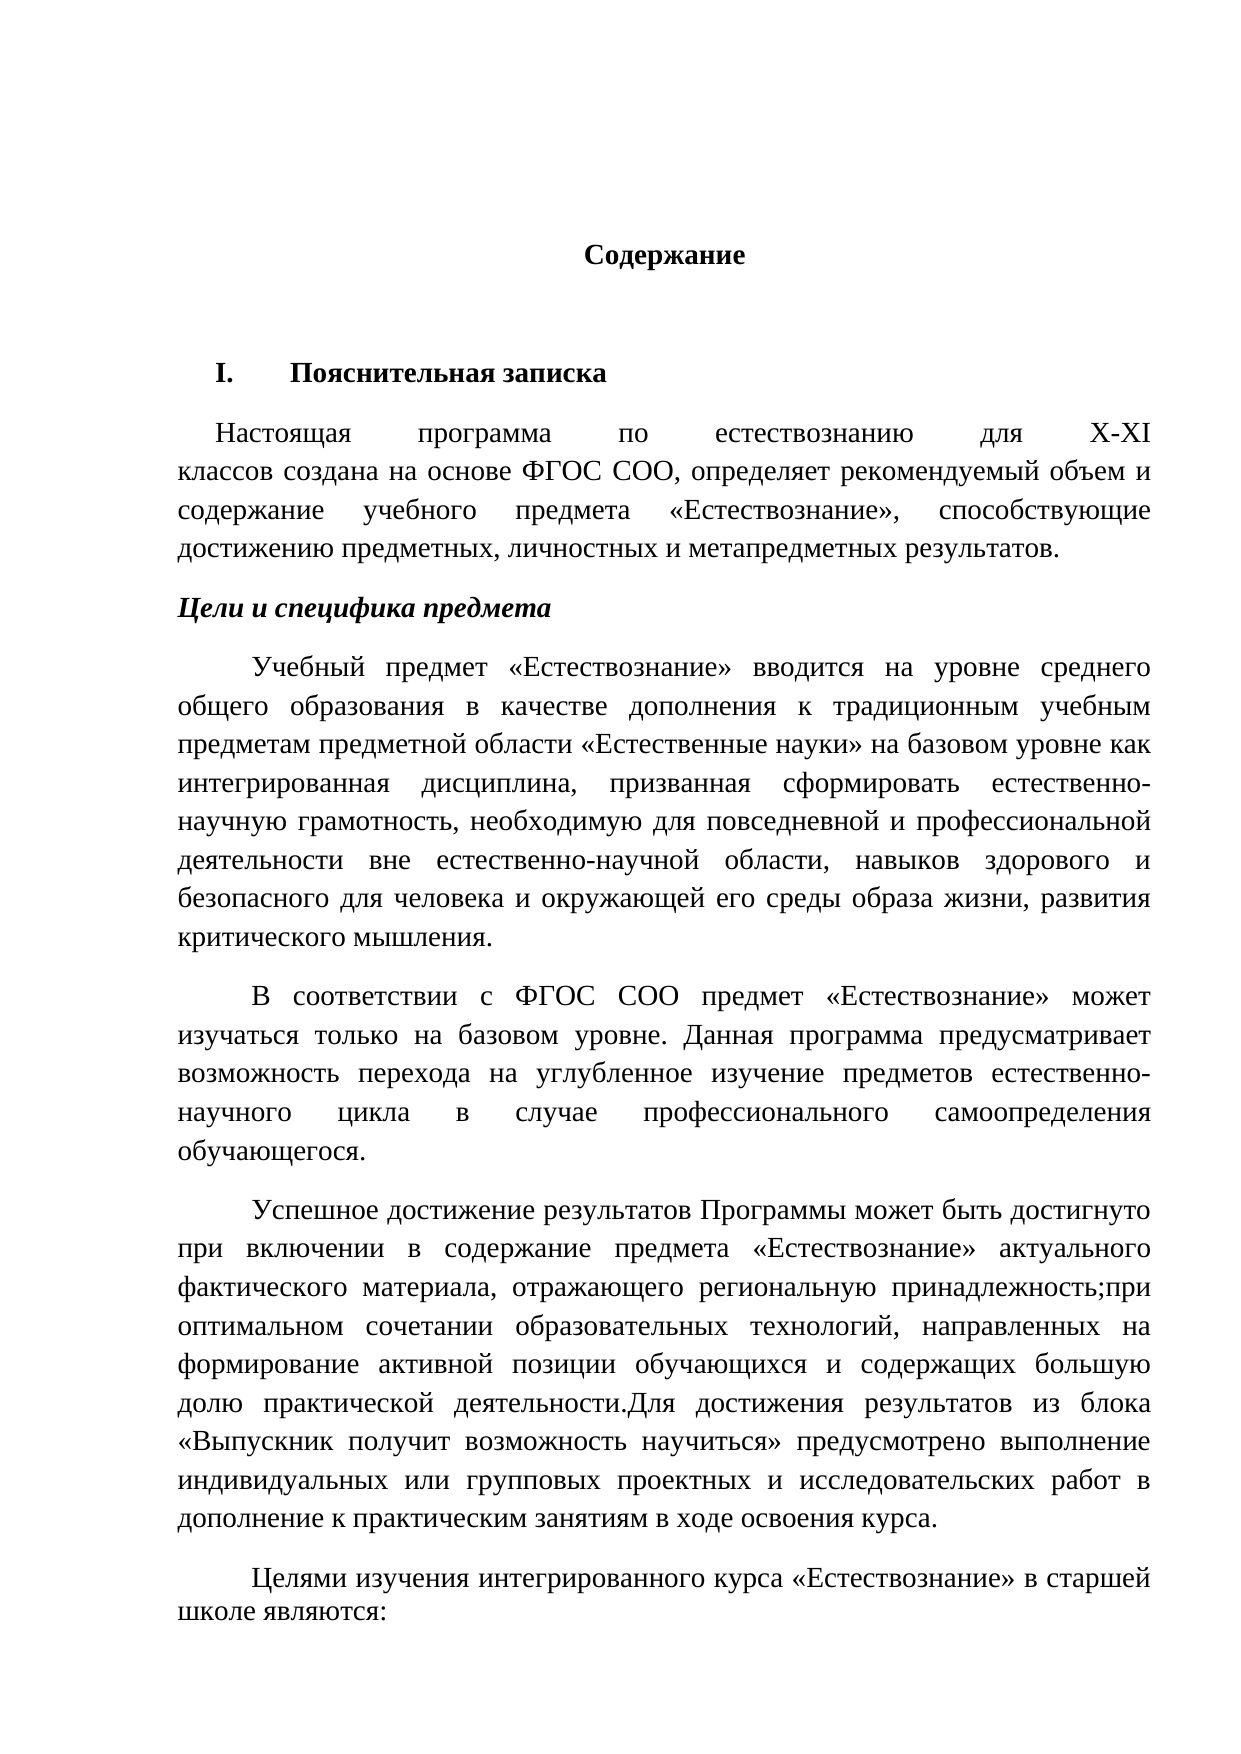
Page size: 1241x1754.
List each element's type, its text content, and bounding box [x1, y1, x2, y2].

text Учебный предмет «Естествознание» вводится на уровне среднего общего образования в качестве дополнения к традиционным учебным предметам предметной области «Естественные науки» на базовом уровне как интегрированная дисциплина, призванная сформировать естественно-научную грамотность, необходимую для повседневной и профессиональной деятельности вне естественно-научной области, навыков здорового и безопасного для человека и окружающей его среды образа жизни, развития критического мышления. [177, 649, 1152, 953]
text В соответствии с ФГОС СОО предмет «Естествознание» может изучаться только на базовом уровне. Данная программа предусматривает возможность перехода на углубленное изучение предметов естественно-научного цикла в случае профессионального самоопределения обучающегося. [177, 978, 1152, 1166]
text Настоящая программа по естествознанию для X-XI классов создана на основе ФГОС СОО, определяет рекомендуемый объем и содержание учебного предмета «Естествознание», способствующие достижению предметных, личностных и метапредметных результатов. [177, 415, 1152, 564]
text Цели и специфика предмета [83, 590, 1153, 623]
text Содержание [83, 237, 1152, 270]
list Пояснительная записка [215, 356, 1153, 389]
text Целями изучения интегрированного курса «Естествознание» в старшей школе являются: [177, 1560, 1152, 1627]
text Успешное достижение результатов Программы может быть достигнуто при включении в содержание предмета «Естествознание» актуального фактического материала, отражающего региональную принадлежность;при оптимальном сочетании образовательных технологий, направленных на формирование активной позиции обучающихся и содержащих большую долю практической деятельности.Для достижения результатов из блока «Выпускник получит возможность научиться» предусмотрено выполнение индивидуальных или групповых проектных и исследовательских работ в дополнение к практическим занятиям в ходе освоения курса. [177, 1192, 1152, 1534]
